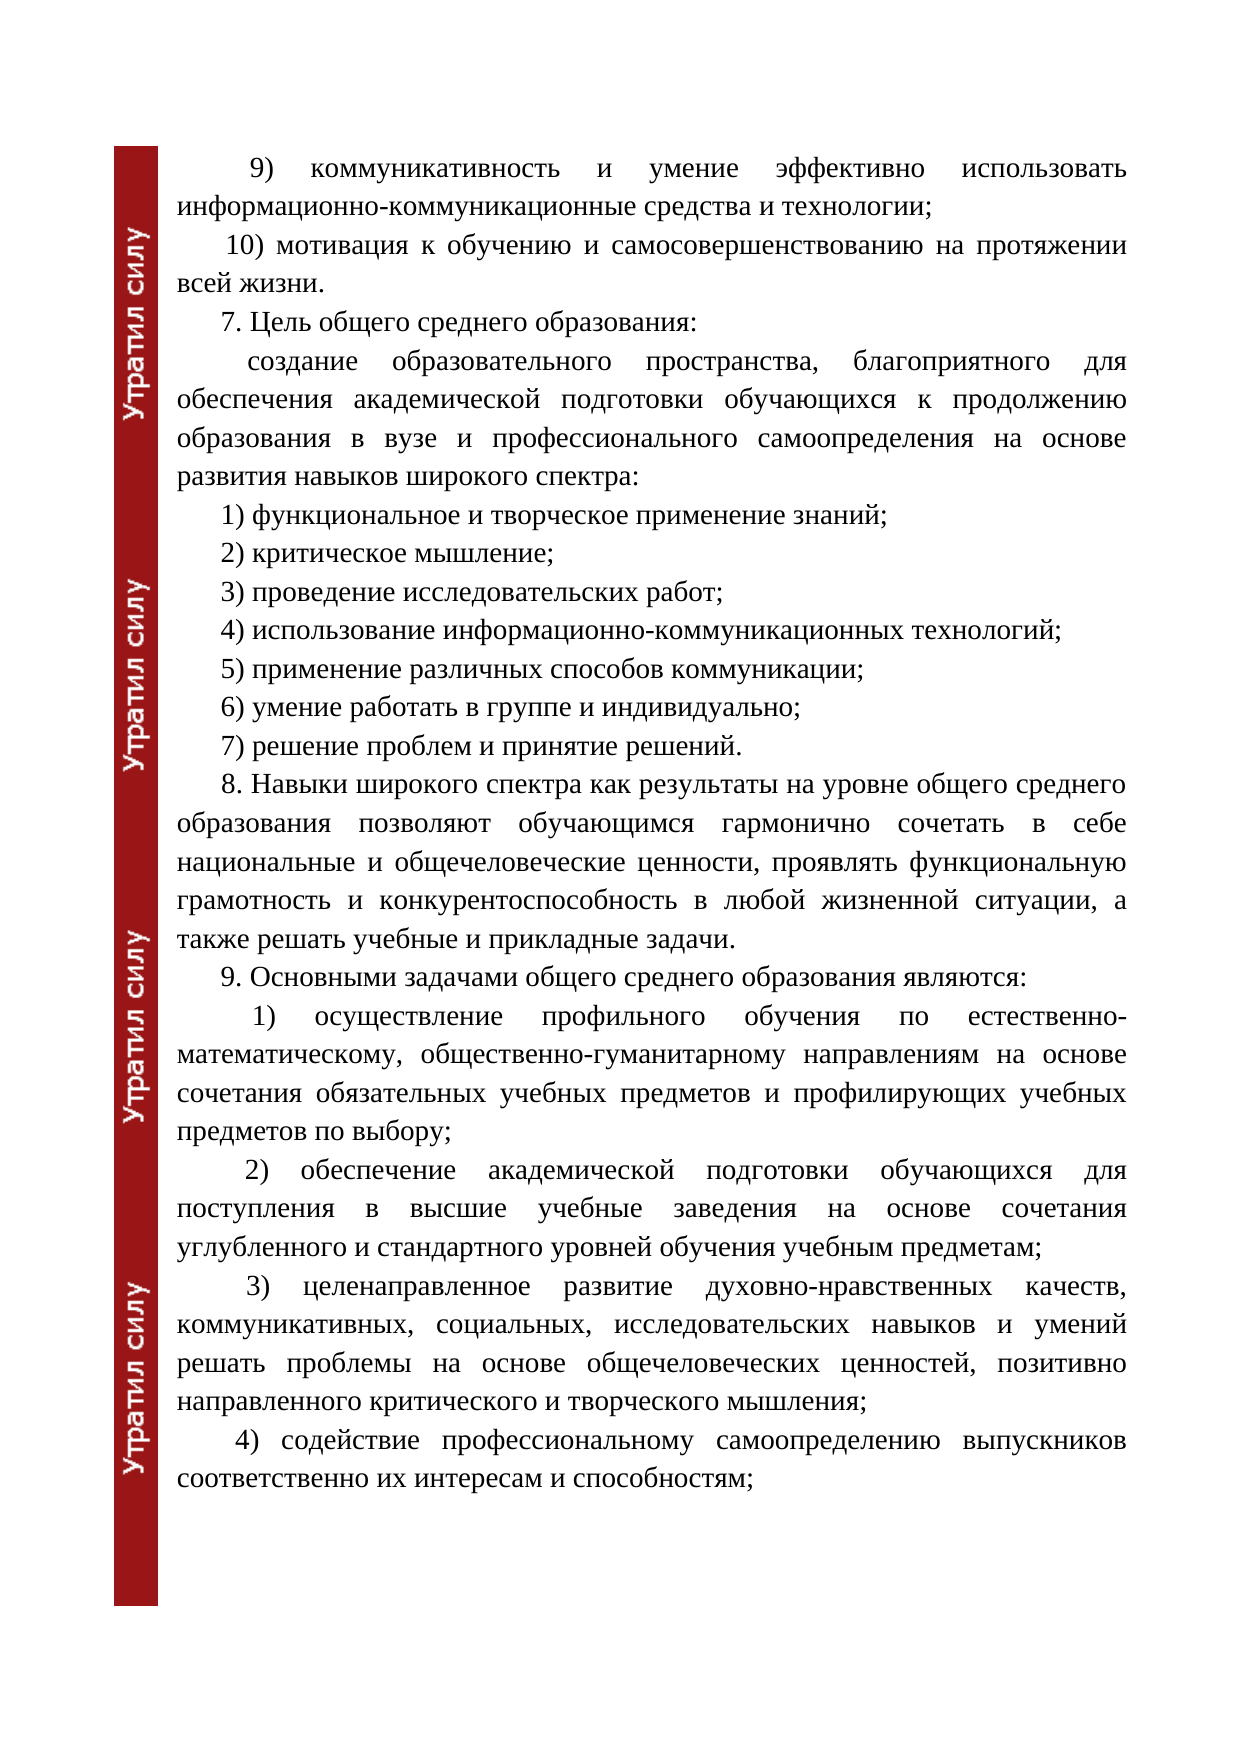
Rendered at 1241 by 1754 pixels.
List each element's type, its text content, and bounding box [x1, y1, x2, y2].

text 7) решение проблем и принятие решений. [112, 728, 1128, 762]
picture [114, 338, 158, 343]
picture [114, 607, 158, 612]
picture [114, 146, 158, 150]
picture [114, 762, 158, 767]
picture [114, 993, 158, 998]
picture [114, 684, 158, 689]
text 3) проведение исследовательских работ; [112, 574, 1128, 607]
text 3) целенаправленное развитие духовно-нравственных качеств, коммуникативных, социальных, исследовательских навыков и умений решать проблемы на основе общечеловеческих ценностей, позитивно направленного критического и творческого мышления; [112, 1268, 1128, 1417]
picture [114, 1263, 158, 1268]
text 4) использование информационно-коммуникационных технологий; [112, 612, 1128, 646]
text 4) содействие профессиональному самоопределению выпускников соответственно их интересам и способностям; [112, 1422, 1128, 1494]
text 10) мотивация к обучению и самосовершенствованию на протяжении всей жизни. [112, 227, 1128, 299]
picture [114, 492, 158, 497]
picture [114, 1417, 158, 1422]
picture [114, 299, 158, 304]
picture [114, 1147, 158, 1152]
picture [114, 723, 158, 728]
text 2) обеспечение академической подготовки обучающихся для поступления в высшие учебные заведения на основе сочетания углубленного и стандартного уровней обучения учебным предметам; [112, 1152, 1128, 1263]
text 5) применение различных способов коммуникации; [112, 651, 1128, 684]
text 7. Цель общего среднего образования: [112, 304, 1128, 338]
text 9) коммуникативность и умение эффективно использовать информационно-коммуникационные средства и технологии; [112, 150, 1128, 222]
text 1) осуществление профильного обучения по естественно-математическому, общественно-гуманитарному направлениям на основе сочетания обязательных учебных предметов и профилирующих учебных предметов по выбору; [112, 998, 1128, 1147]
picture [114, 1494, 158, 1606]
text 2) критическое мышление; [112, 535, 1128, 569]
text 8. Навыки широкого спектра как результаты на уровне общего среднего образования позволяют обучающимся гармонично сочетать в себе национальные и общечеловеческие ценности, проявлять функциональную грамотность и конкурентоспособность в любой жизненной ситуации, а также решать учебные и прикладные задачи. [112, 767, 1128, 954]
picture [114, 954, 158, 959]
picture [114, 530, 158, 535]
picture [114, 222, 158, 227]
picture [114, 569, 158, 574]
text создание образовательного пространства, благоприятного для обеспечения академической подготовки обучающихся к продолжению образования в вузе и профессионального самоопределения на основе развития навыков широкого спектра: [112, 343, 1128, 492]
text 6) умение работать в группе и индивидуально; [112, 689, 1128, 723]
picture [114, 646, 158, 651]
text 1) функциональное и творческое применение знаний; [112, 497, 1128, 530]
text 9. Основными задачами общего среднего образования являются: [112, 959, 1128, 993]
